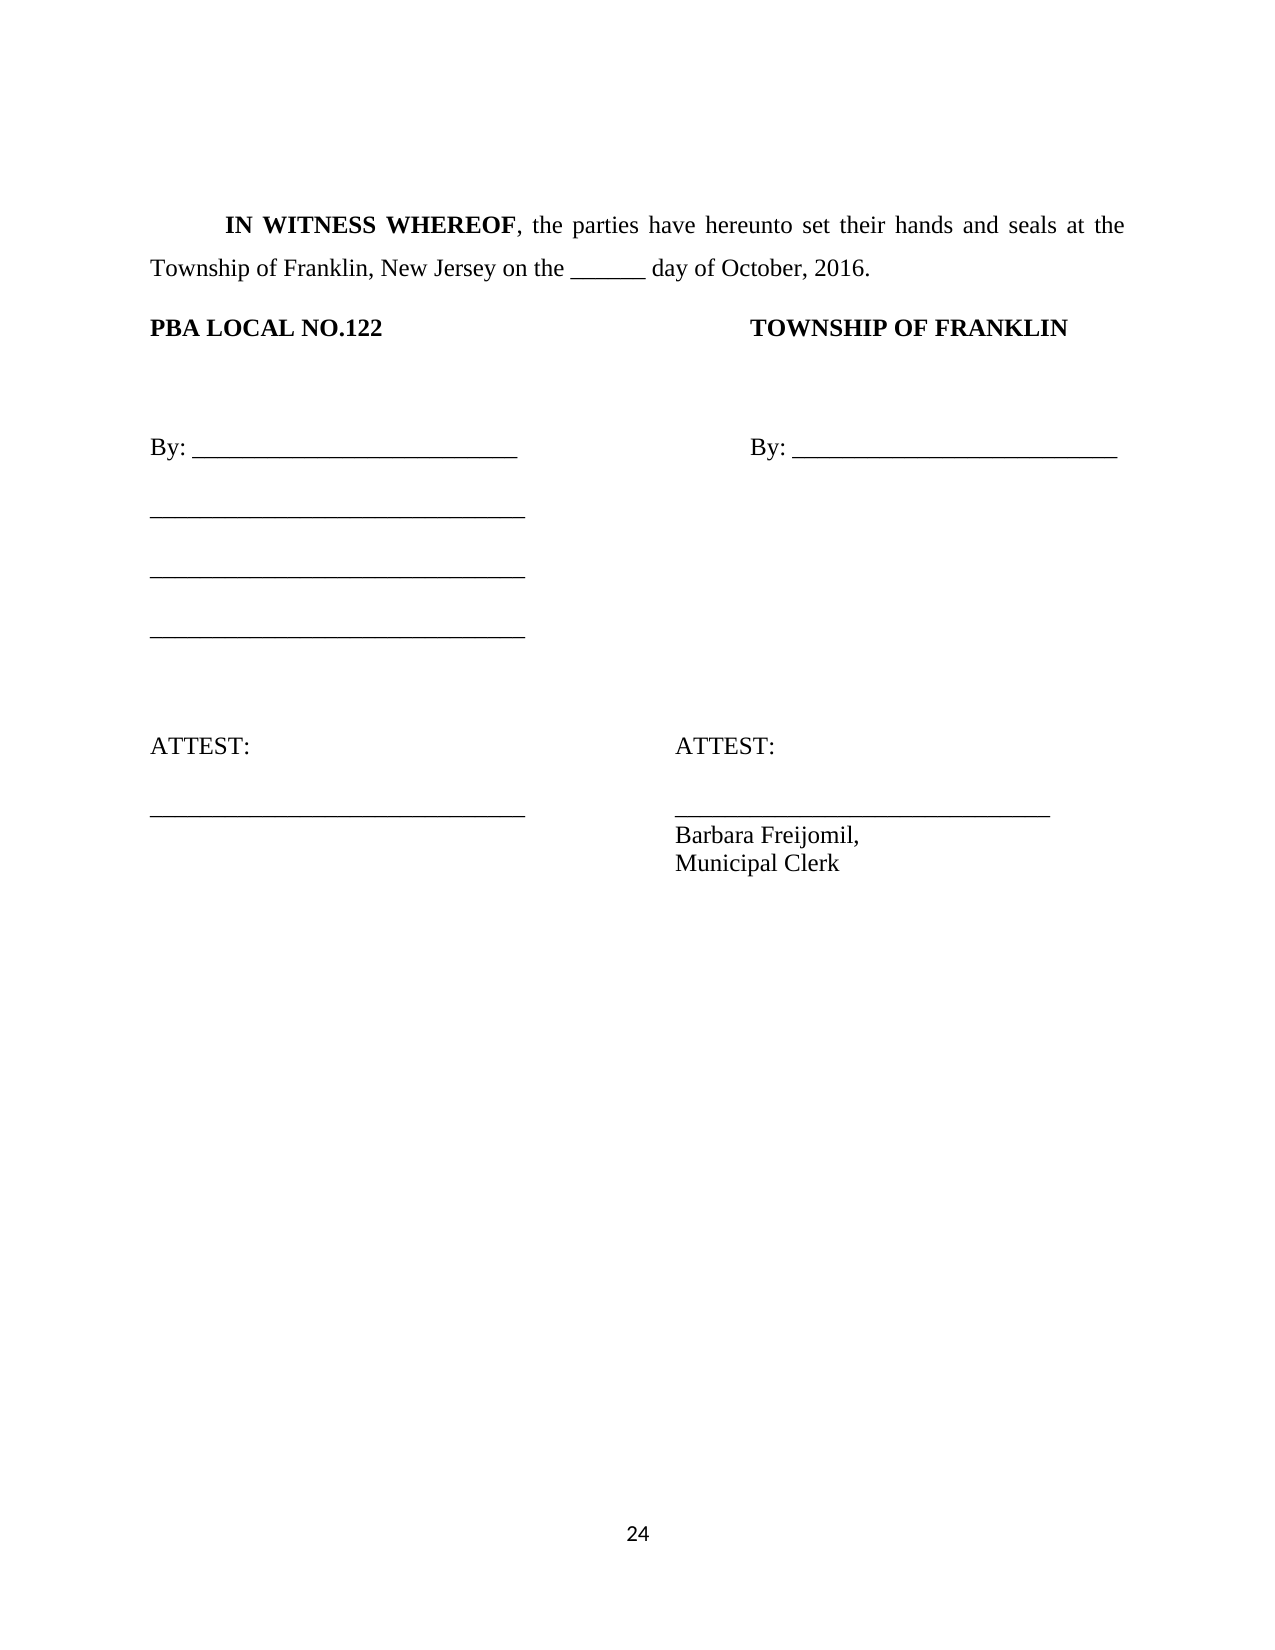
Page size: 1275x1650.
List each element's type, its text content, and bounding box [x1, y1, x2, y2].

text IN WITNESS WHEREOF, the parties have hereunto set their hands and seals at the Township of Franklin, New Jersey on the ______ day of October, 2016. [150, 210, 1125, 282]
text ______________________________ [150, 612, 1125, 640]
text Municipal Clerk [150, 848, 1125, 877]
text PBA LOCAL NO.122 TOWNSHIP OF FRANKLIN [150, 313, 1125, 341]
text ______________________________ [150, 492, 1125, 521]
text ______________________________ ______________________________ [150, 791, 1125, 820]
text Barbara Freijomil, [150, 820, 1125, 848]
text ______________________________ [150, 552, 1125, 581]
text By: __________________________ By: __________________________ [150, 432, 1125, 461]
text ATTEST: ATTEST: [150, 731, 1125, 760]
